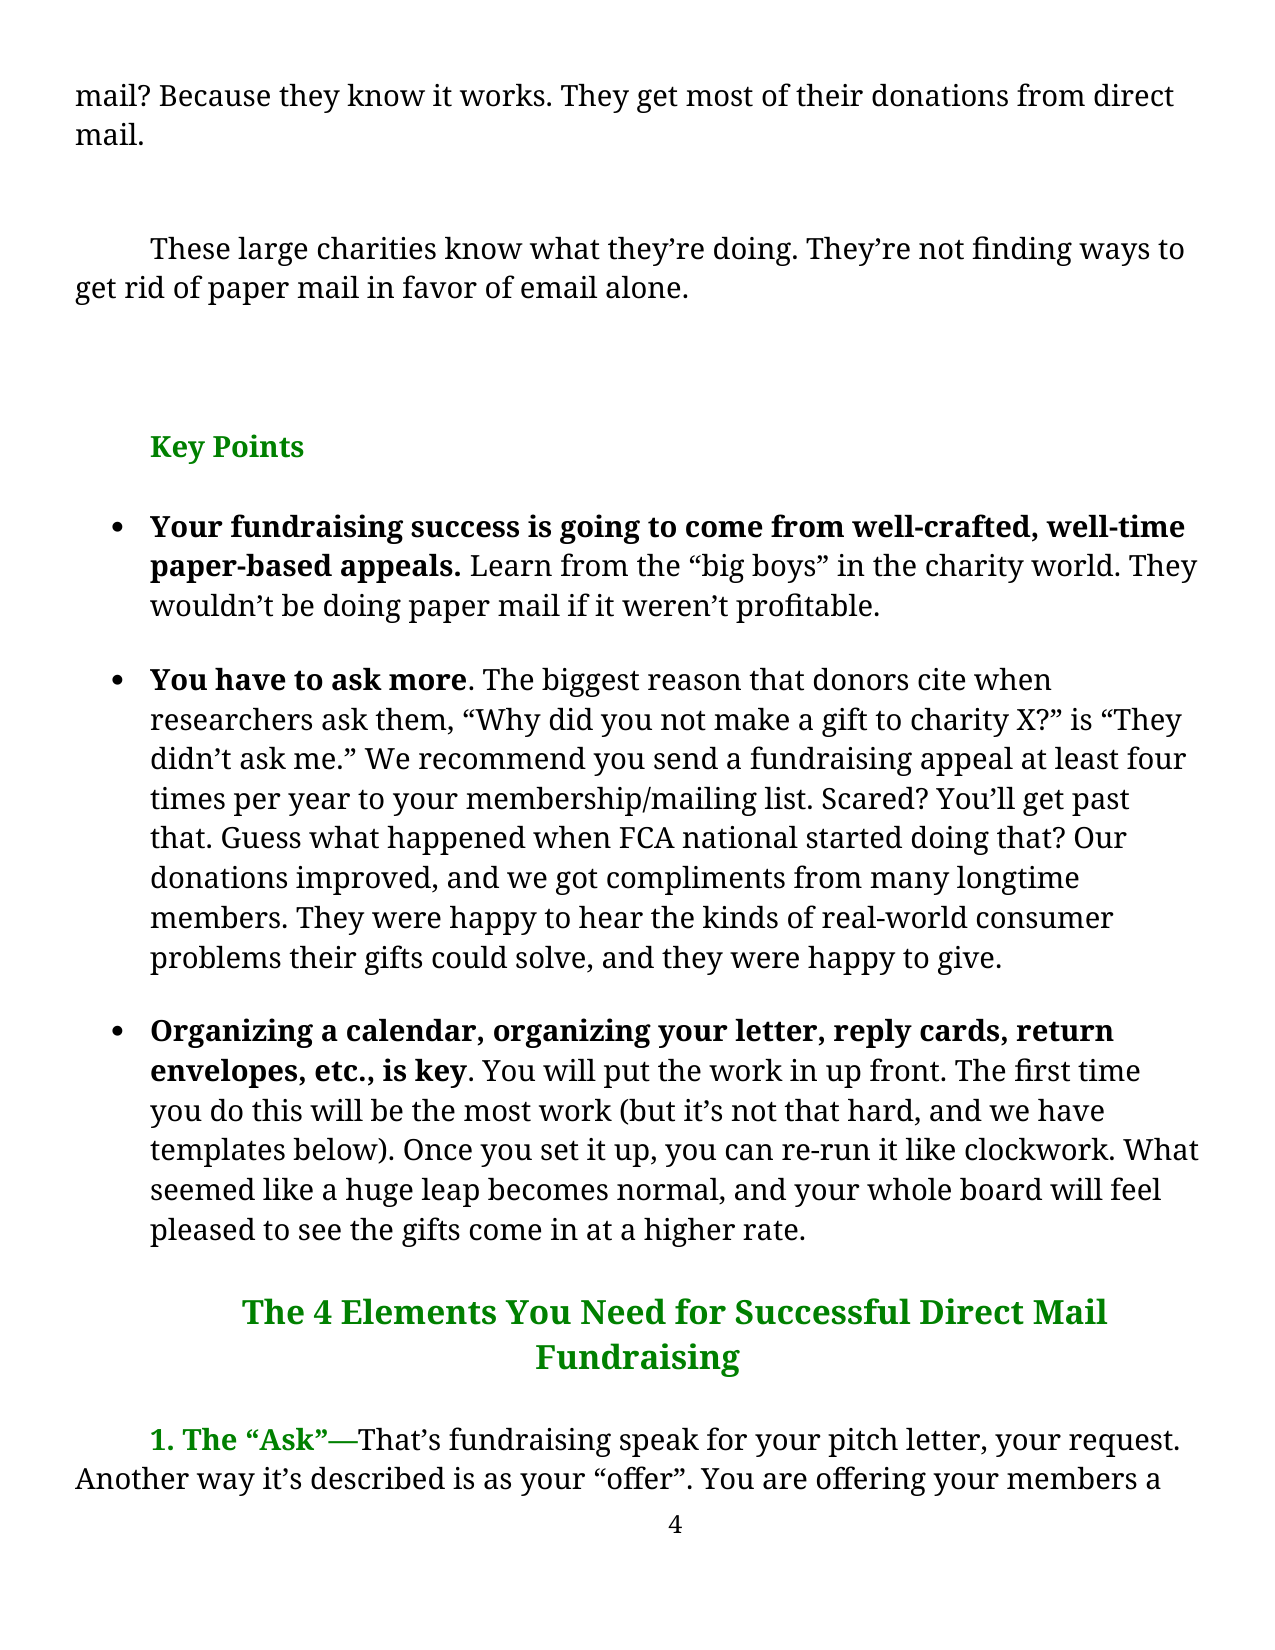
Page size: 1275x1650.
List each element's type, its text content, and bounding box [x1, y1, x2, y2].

list Organizing a calendar, organizing your letter, reply cards, return envelopes, etc., is key. You will put the work in up front. The first time you do this will be the most work (but it’s not that hard, and we have templates below). Once you set it up, you can re-run it like clockwork. What seemed like a huge leap becomes normal, and your whole board will feel pleased to see the gifts come in at a higher rate. [112, 1011, 1200, 1249]
text These large charities know what they’re doing. They’re not finding ways to get rid of paper mail in favor of email alone. [75, 228, 1200, 307]
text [75, 1419, 1200, 1498]
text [75, 75, 1200, 228]
list You have to ask more. The biggest reason that donors cite when researchers ask them, “Why did you not make a gift to charity X?” is “They didn’t ask me.” We recommend you send a fundraising appeal at least four times per year to your membership/mailing list. Scared? You’ll get past that. Guess what happened when FCA national started doing that? Our donations improved, and we got compliments from many longtime members. They were happy to hear the kinds of real-world consumer problems their gifts could solve, and they were happy to give. [112, 659, 1200, 1011]
text Key Points [75, 427, 1200, 466]
list Your fundraising success is going to come from well-crafted, well-time paper-based appeals. Learn from the “big boys” in the charity world. They wouldn’t be doing paper mail if it weren’t profitable. [112, 506, 1200, 659]
text The 4 Elements You Need for Successful Direct Mail Fundraising [75, 1288, 1200, 1379]
